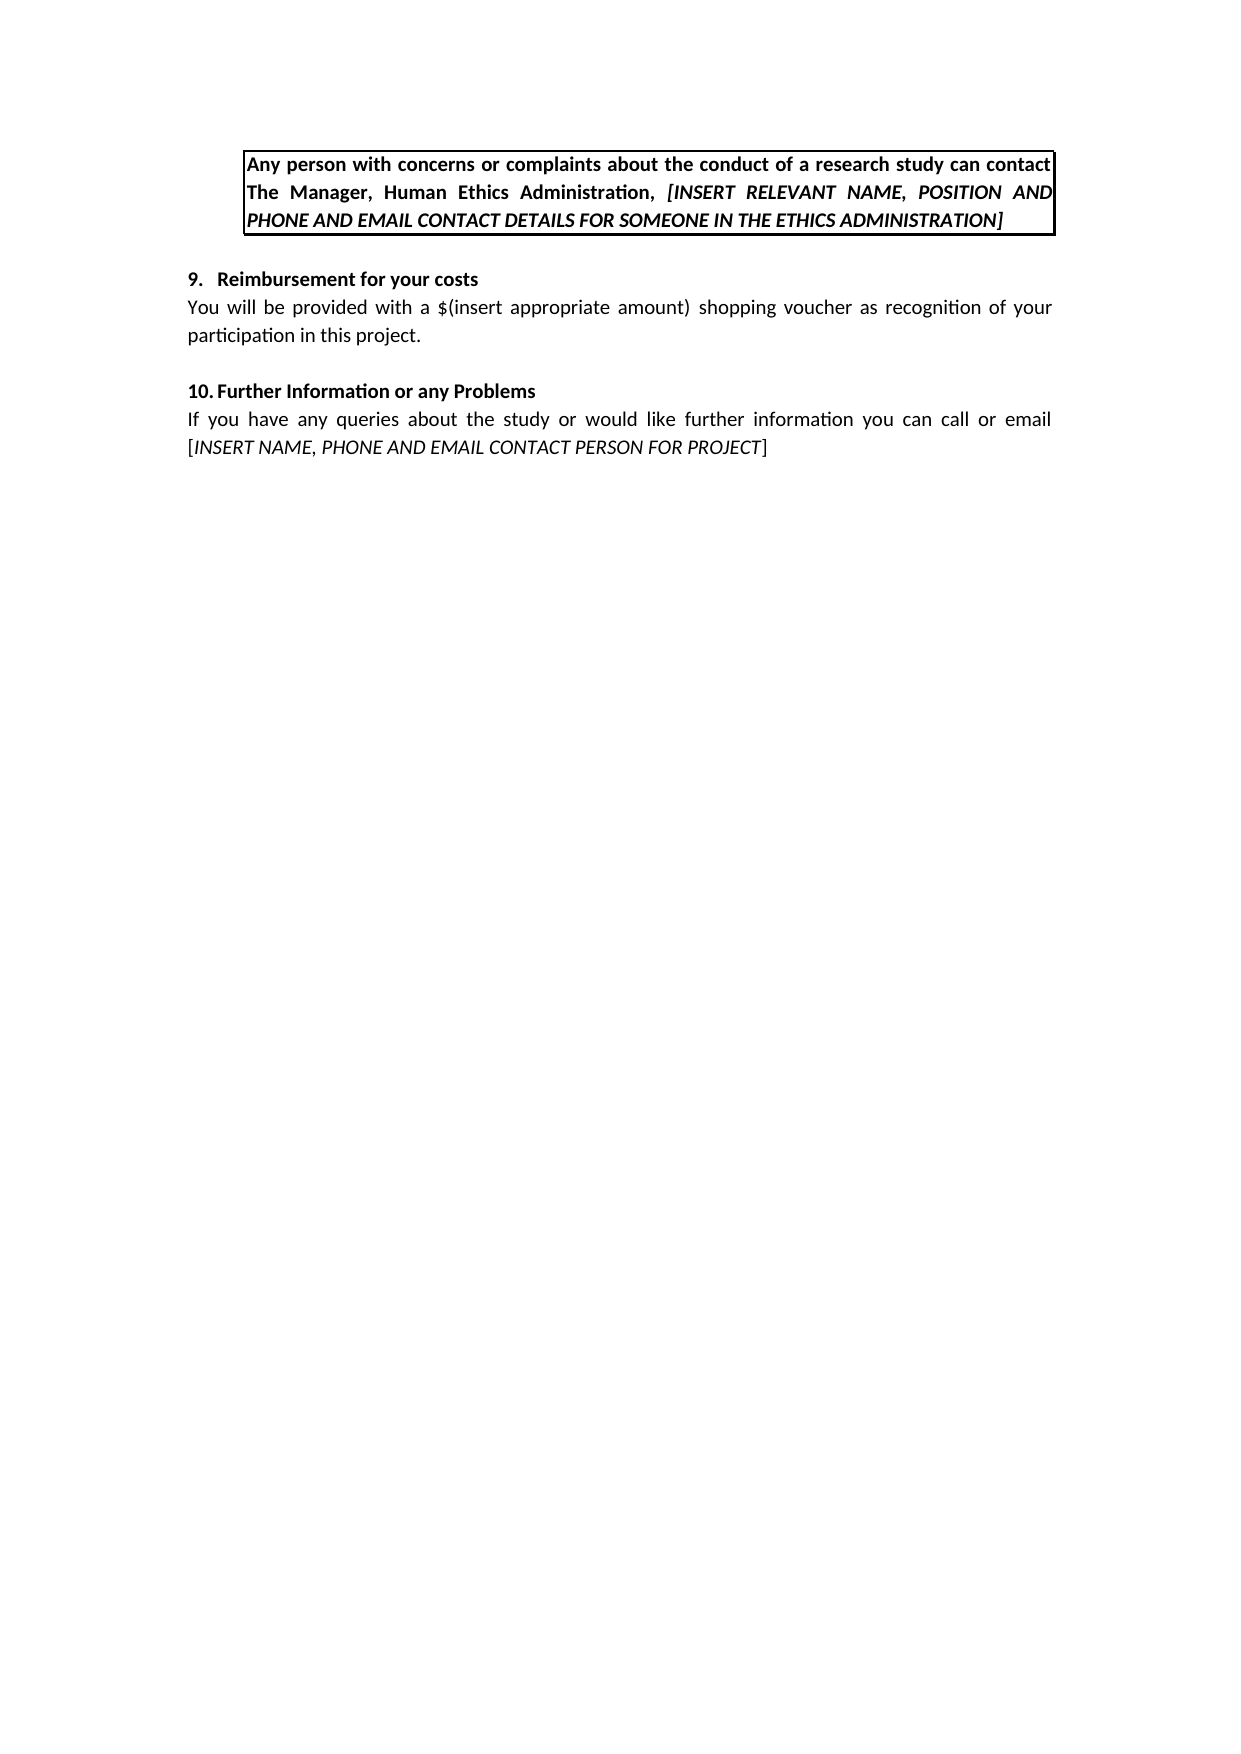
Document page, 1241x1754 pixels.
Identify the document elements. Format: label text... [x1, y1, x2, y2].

subtitle Further Information or any Problems [187, 378, 1053, 403]
text If you have any queries about the study or would like further information you can call or email [INSERT NAME, PHONE AND EMAIL CONTACT PERSON FOR PROJECT] [187, 406, 1053, 459]
text Any person with concerns or complaints about the conduct of a research study can contact The Manager, Human Ethics Administration, [INSERT RELEVANT NAME, POSITION AND PHONE AND EMAIL CONTACT DETAILS FOR SOMEONE IN THE ETHICS ADMINISTRATION] [245, 152, 1053, 233]
subtitle Reimbursement for your costs [187, 266, 1053, 292]
text You will be provided with a $(insert appropriate amount) shopping voucher as recognition of your participation in this project. [187, 294, 1053, 348]
